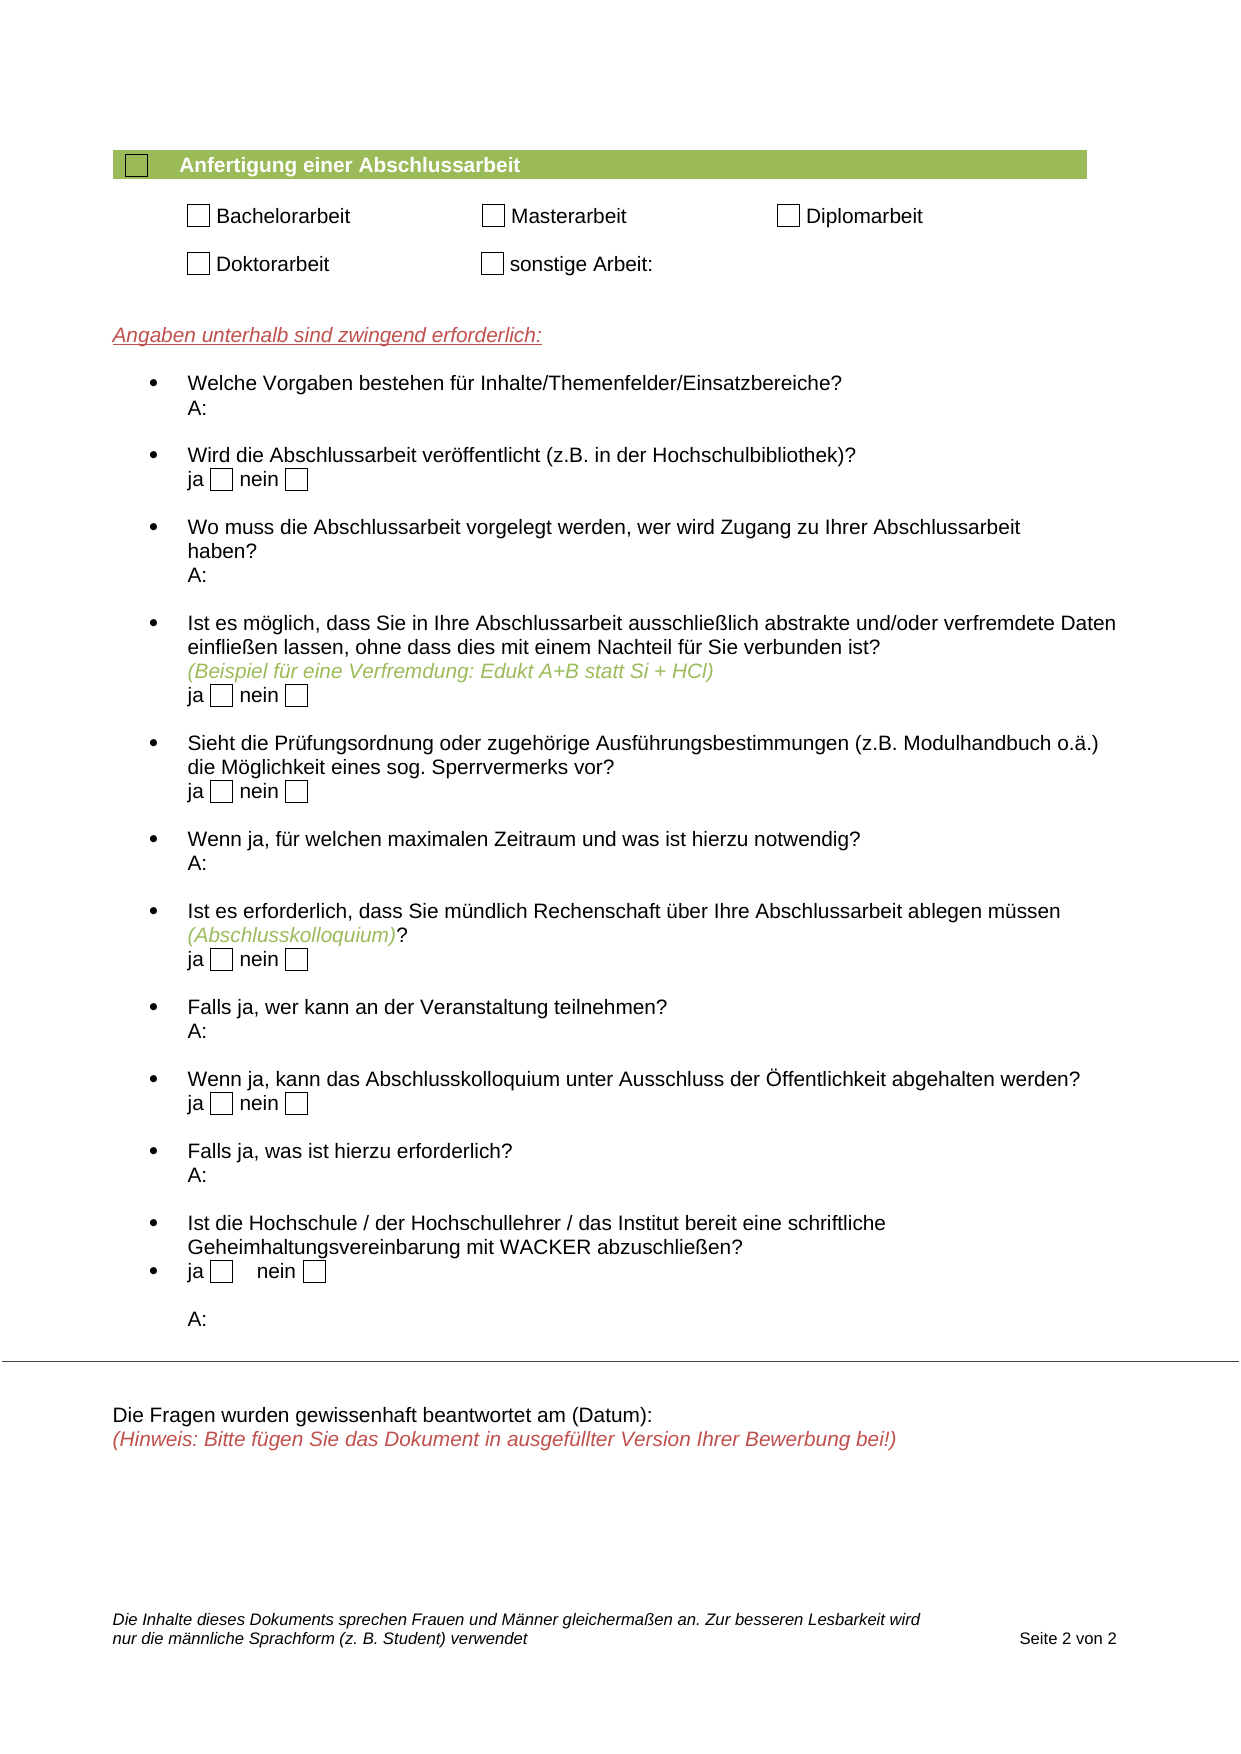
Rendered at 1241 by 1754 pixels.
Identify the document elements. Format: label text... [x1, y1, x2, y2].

list Ist es möglich, dass Sie in Ihre Abschlussarbeit ausschließlich abstrakte und/oder verfremdete Daten einfließen lassen, ohne dass dies mit einem Nachteil für Sie verbunden ist? (Beispiel für eine Verfremdung: Edukt A+B statt Si + HCl) ja nein [150, 611, 1128, 707]
list Wenn ja, für welchen maximalen Zeitraum und was ist hierzu notwendig? A: [150, 827, 1128, 875]
list Falls ja, was ist hierzu erforderlich? A: [150, 1139, 1128, 1211]
list Wird die Abschlussarbeit veröffentlicht (z.B. in der Hochschulbibliothek)? ja nein [150, 443, 1128, 491]
list Falls ja, wer kann an der Veranstaltung teilnehmen? A: [150, 995, 1128, 1043]
list Welche Vorgaben bestehen für Inhalte/Themenfelder/Einsatzbereiche? A: [150, 371, 1128, 419]
list Wo muss die Abschlussarbeit vorgelegt werden, wer wird Zugang zu Ihrer Abschlussarbeit haben? A: [150, 515, 1128, 611]
list Ist die Hochschule / der Hochschullehrer / das Institut bereit eine schriftliche Geheimhaltungsvereinbarung mit WACKER abzuschließen? [150, 1211, 1128, 1259]
text Die Fragen wurden gewissenhaft beantwortet am (Datum): [112, 1403, 1128, 1427]
text Bachelorarbeit Masterarbeit Diplomarbeit [112, 203, 1128, 227]
text Angaben unterhalb sind zwingend erforderlich: [112, 323, 1128, 347]
list Wenn ja, kann das Abschlusskolloquium unter Ausschluss der Öffentlichkeit abgehalten werden? ja nein [150, 1067, 1128, 1115]
list Ist es erforderlich, dass Sie mündlich Rechenschaft über Ihre Abschlussarbeit ablegen müssen (Abschlusskolloquium)? ja nein [150, 899, 1128, 971]
text Doktorarbeit sonstige Arbeit: [112, 251, 1128, 275]
table_header Anfertigung einer Abschlussarbeit [168, 150, 1087, 179]
text (Hinweis: Bitte fügen Sie das Dokument in ausgefüllter Version Ihrer Bewerbung bei!) [112, 1427, 1128, 1451]
text A: [187, 1283, 1128, 1331]
list ja nein [150, 1259, 1128, 1283]
list Sieht die Prüfungsordnung oder zugehörige Ausführungsbestimmungen (z.B. Modulhandbuch o.ä.) die Möglichkeit eines sog. Sperrvermerks vor? ja nein [150, 731, 1128, 803]
table_header [113, 150, 168, 179]
